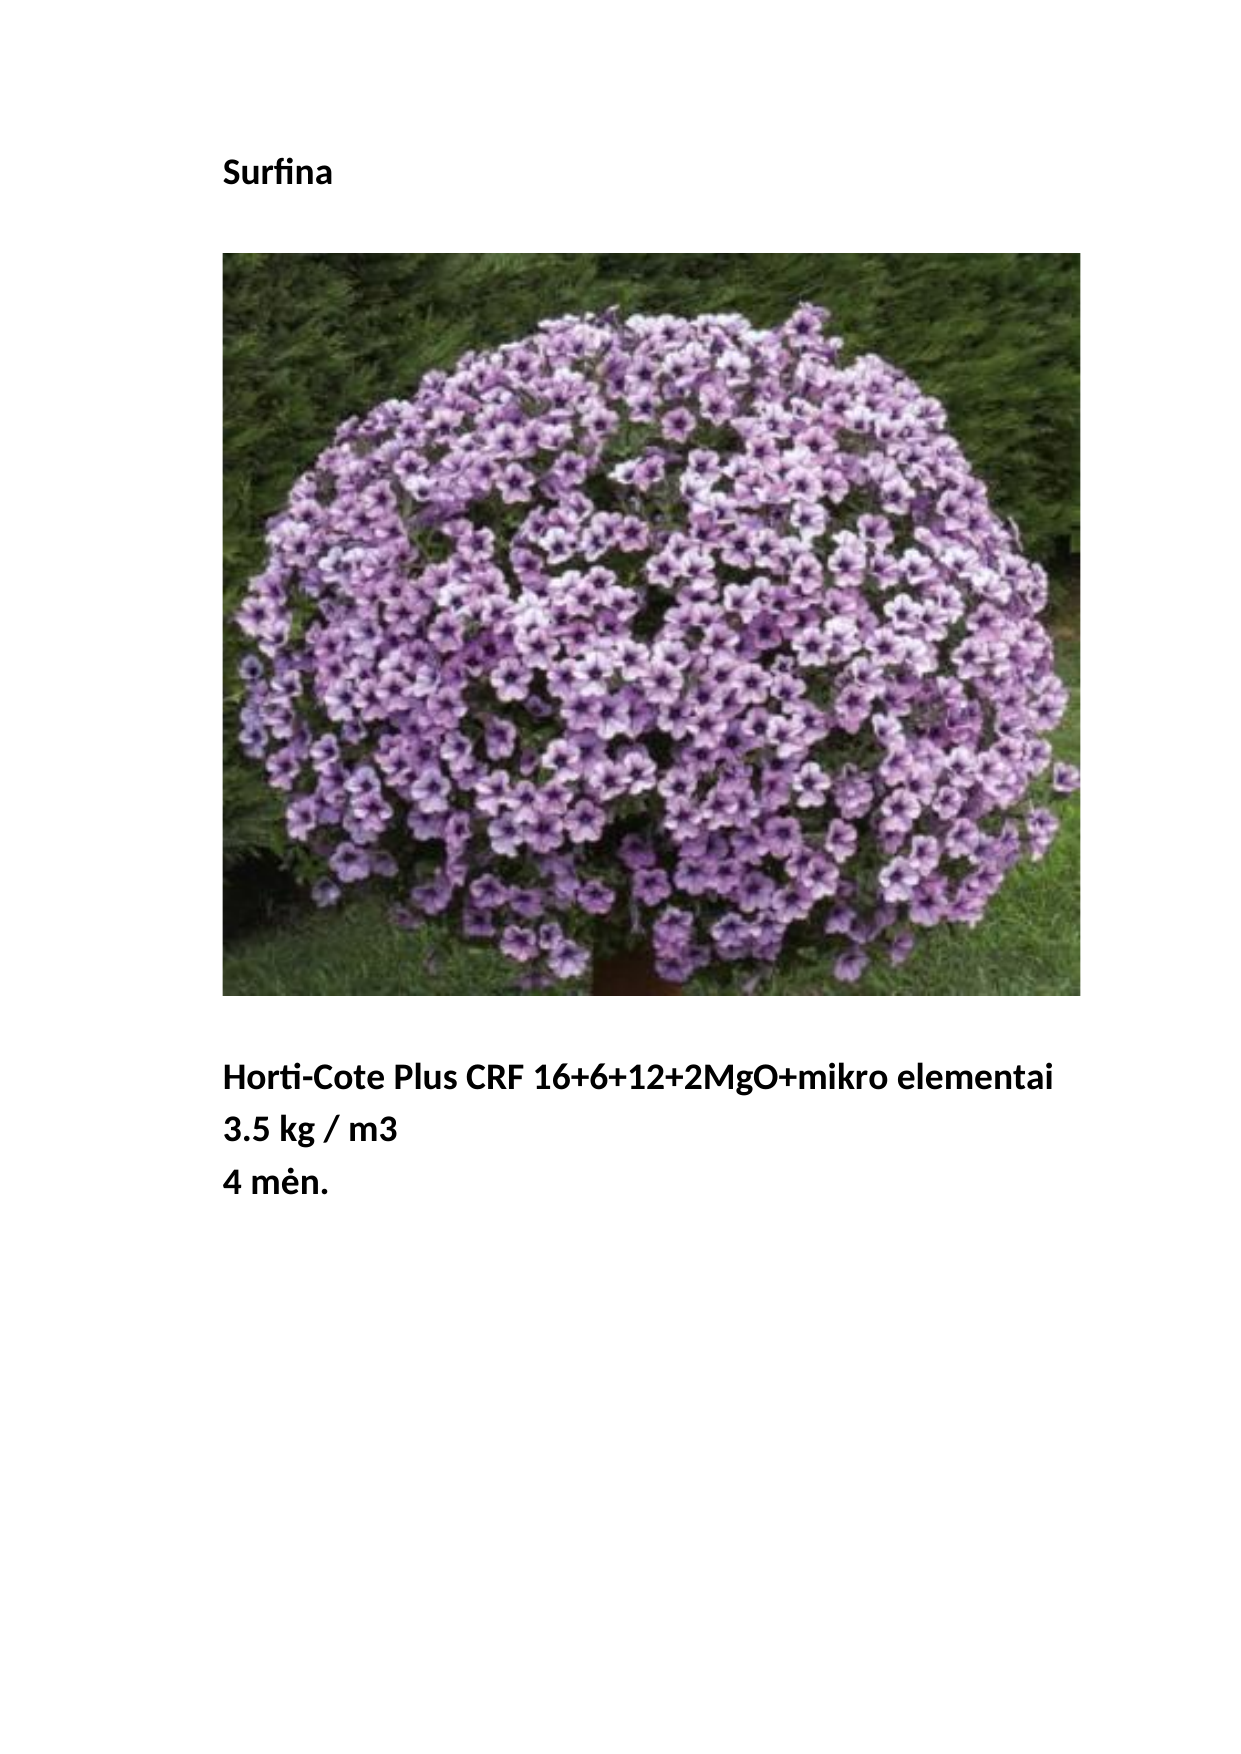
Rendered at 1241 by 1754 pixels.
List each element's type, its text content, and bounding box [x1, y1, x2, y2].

list 4 mėn. [223, 1158, 1093, 1204]
list Surfina [223, 148, 1093, 193]
list 3.5 kg / m3 [223, 1105, 1093, 1151]
list Horti-Cote Plus CRF 16+6+12+2MgO+mikro elementai [223, 1053, 1093, 1098]
picture [222, 253, 1081, 996]
